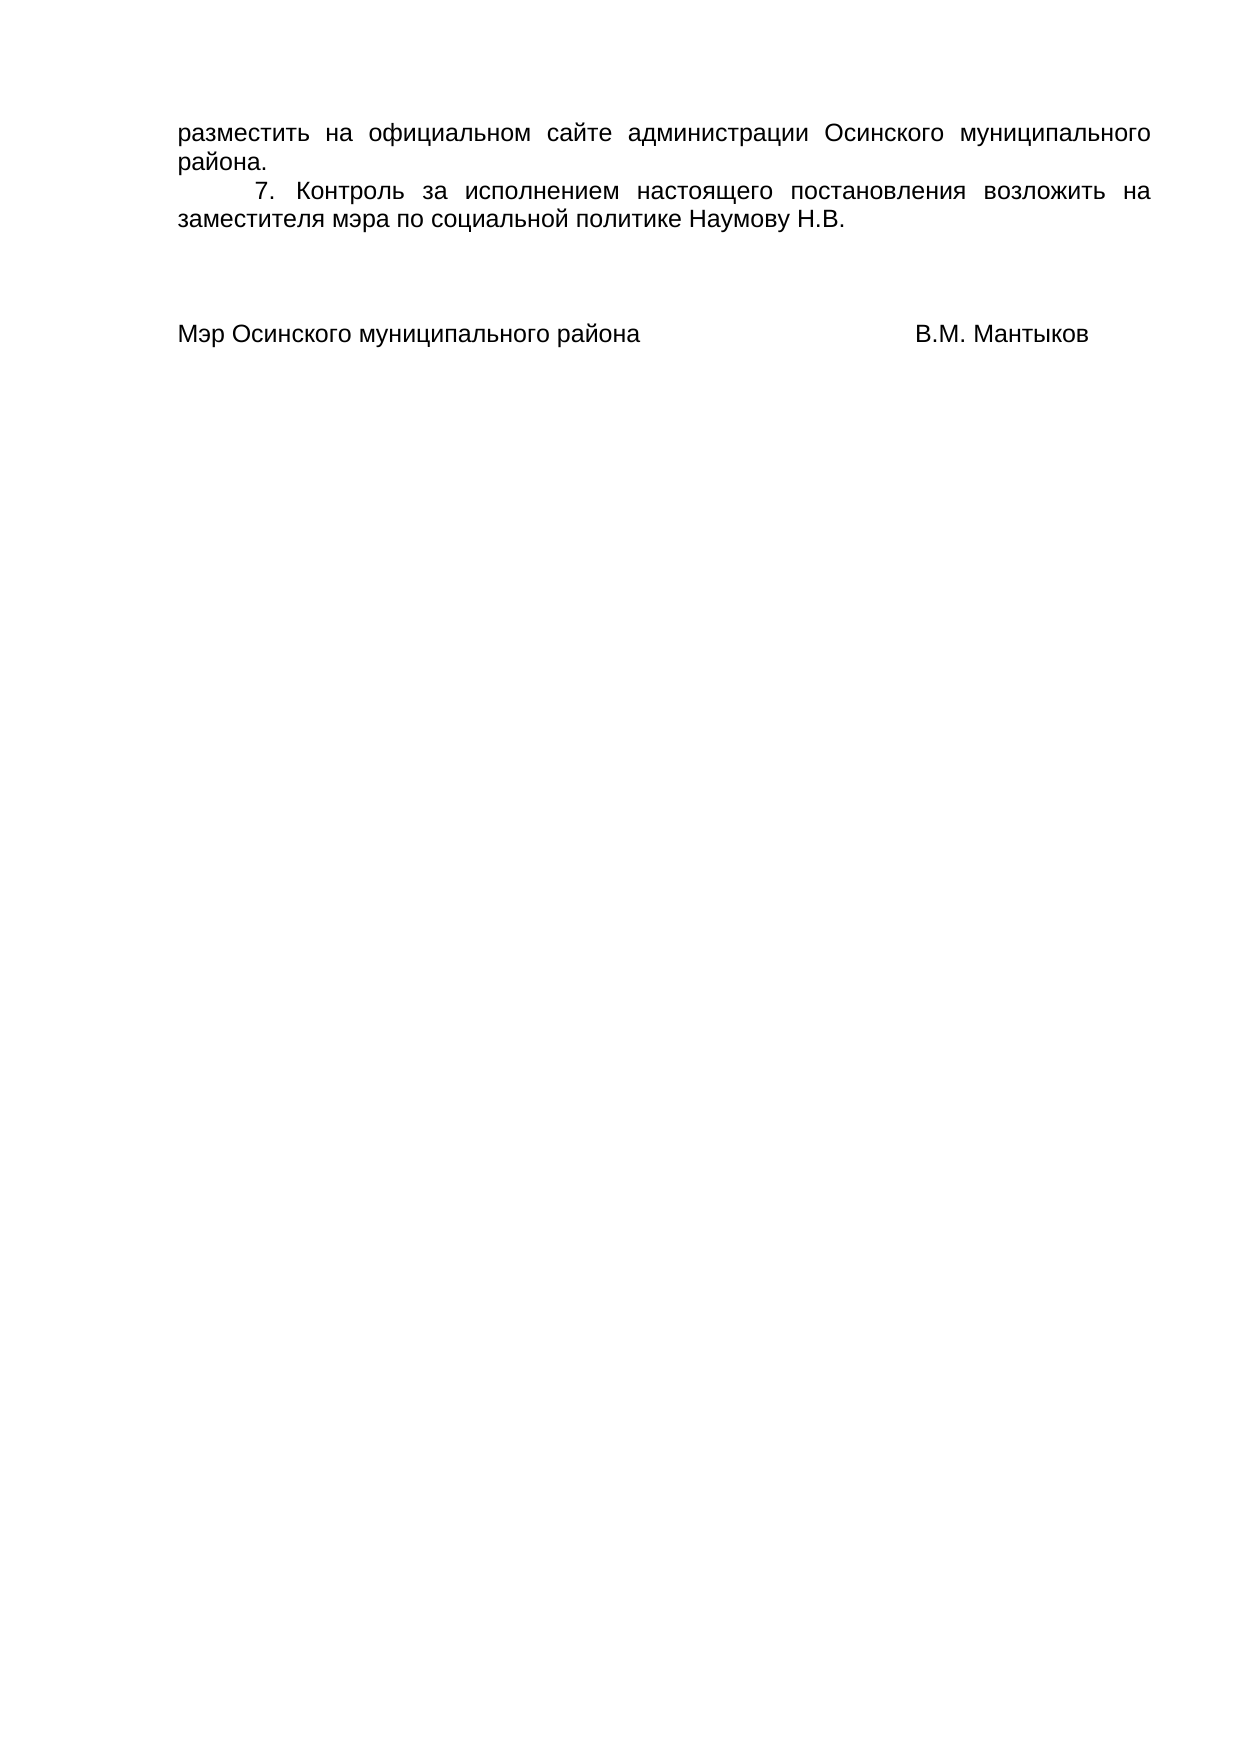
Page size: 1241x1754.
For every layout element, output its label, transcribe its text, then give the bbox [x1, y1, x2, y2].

text Мэр Осинского муниципального района В.М. Мантыков [177, 319, 1152, 348]
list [177, 118, 1152, 176]
list Контроль за исполнением настоящего постановления возложить на заместителя мэра по социальной политике Наумову Н.В. [177, 176, 1152, 233]
